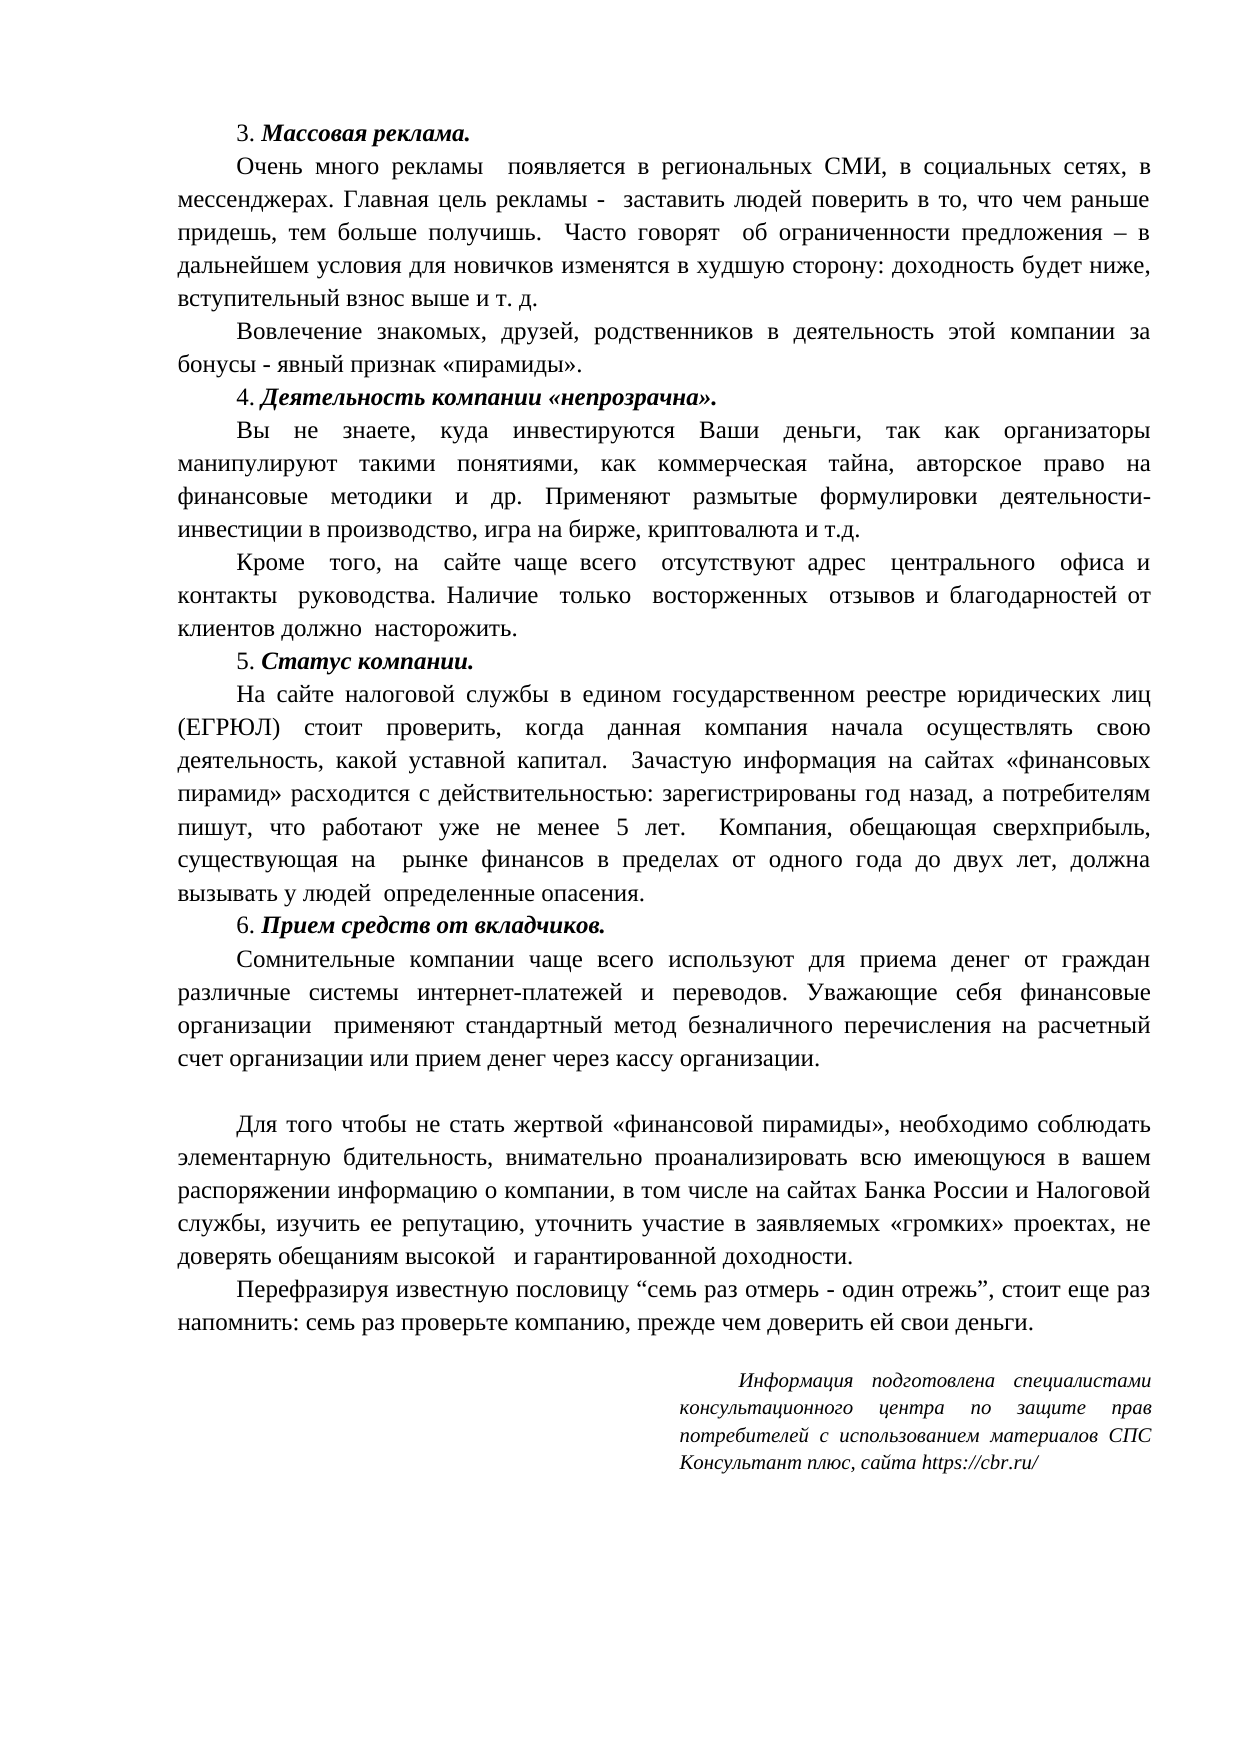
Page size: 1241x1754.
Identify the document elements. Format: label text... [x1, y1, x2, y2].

text Кроме того, на сайте чаще всего отсутствуют адрес центрального офиса и контакты руководства. Наличие только восторженных отзывов и благодарностей от клиентов должно насторожить. [177, 547, 1152, 642]
text Вы не знаете, куда инвестируются Ваши деньги, так как организаторы манипулируют такими понятиями, как коммерческая тайна, авторское право на финансовые методики и др. Применяют размытые формулировки деятельности- инвестиции в производство, игра на бирже, криптовалюта и т.д. [177, 415, 1152, 543]
text Перефразируя известную пословицу “семь раз отмерь - один отрежь”, стоит еще раз напомнить: семь раз проверьте компанию, прежде чем доверить ей свои деньги. [177, 1274, 1152, 1336]
text 5. Статус компании. [177, 646, 1152, 675]
text Для того чтобы не стать жертвой «финансовой пирамиды», необходимо соблюдать элементарную бдительность, внимательно проанализировать всю имеющуюся в вашем распоряжении информацию о компании, в том числе на сайтах Банка России и Налоговой службы, изучить ее репутацию, уточнить участие в заявляемых «громких» проектах, не доверять обещаниям высокой и гарантированной доходности. [177, 1109, 1152, 1269]
text 6. Прием средств от вкладчиков. [177, 911, 1152, 939]
text На сайте налоговой службы в едином государственном реестре юридических лиц (ЕГРЮЛ) стоит проверить, когда данная компания начала осуществлять свою деятельность, какой уставной капитал. Зачастую информация на сайтах «финансовых пирамид» расходится с действительностью: зарегистрированы год назад, а потребителям пишут, что работают уже не менее 5 лет. Компания, обещающая сверхприбыль, существующая на рынке финансов в пределах от одного года до двух лет, должна вызывать у людей определенные опасения. [177, 679, 1152, 906]
text Сомнительные компании чаще всего используют для приема денег от граждан различные системы интернет-платежей и переводов. Уважающие себя финансовые организации применяют стандартный метод безналичного перечисления на расчетный счет организации или прием денег через кассу организации. [177, 944, 1152, 1071]
text Информация подготовлена специалистами консультационного центра по защите прав потребителей с использованием материалов СПС Консультант плюс, сайта https://cbr.ru/ [679, 1367, 1152, 1474]
text 4. Деятельность компании «непрозрачна». [177, 382, 1152, 411]
text 3. Массовая реклама. [177, 118, 1152, 147]
text Вовлечение знакомых, друзей, родственников в деятельность этой компании за бонусы - явный признак «пирамиды». [177, 316, 1152, 378]
text Очень много рекламы появляется в региональных СМИ, в социальных сетях, в мессенджерах. Главная цель рекламы - заставить людей поверить в то, что чем раньше придешь, тем больше получишь. Часто говорят об ограниченности предложения – в дальнейшем условия для новичков изменятся в худшую сторону: доходность будет ниже, вступительный взнос выше и т. д. [177, 151, 1152, 312]
